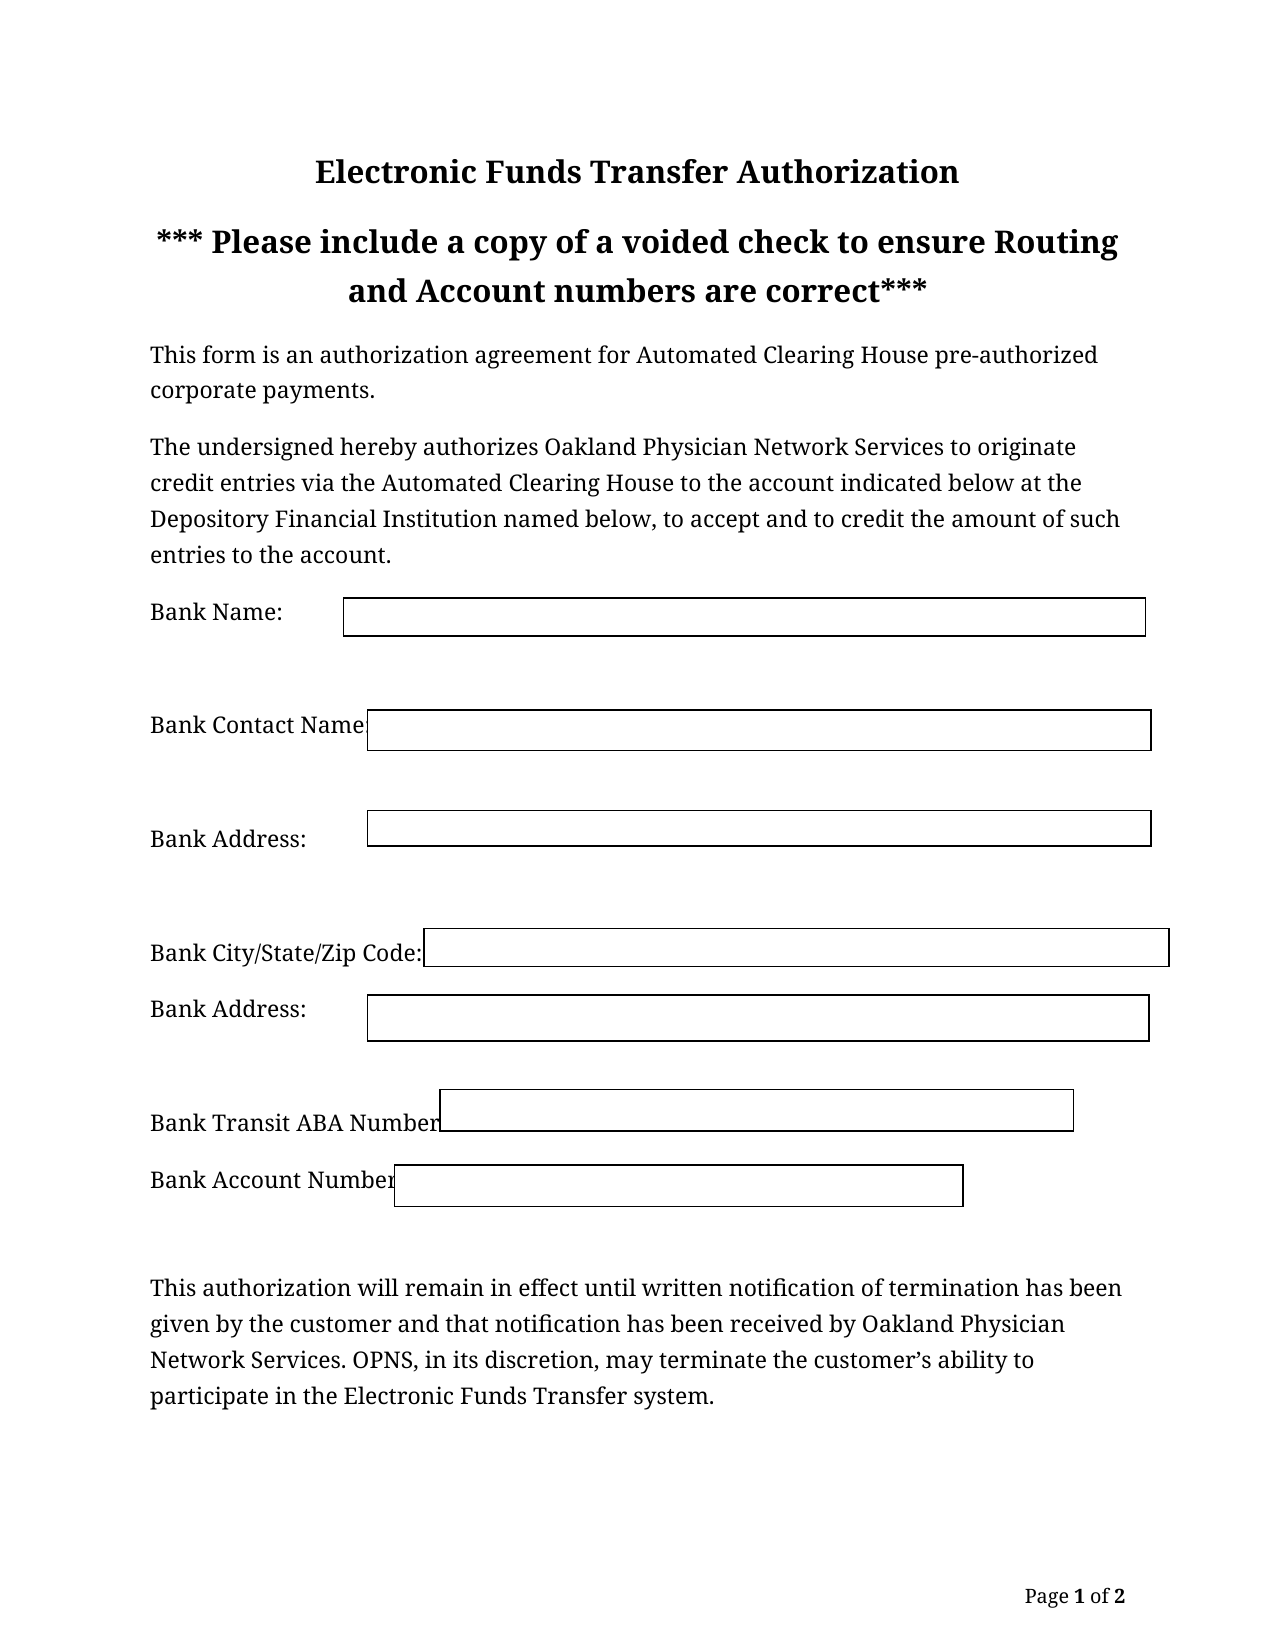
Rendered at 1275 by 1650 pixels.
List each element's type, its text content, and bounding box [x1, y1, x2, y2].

text Bank Contact Name: [150, 709, 367, 741]
text Bank City/State/Zip Code: [150, 936, 1125, 968]
text *** Please include a copy of a voided check to ensure Routing and Account numbers are correct*** [150, 220, 1125, 311]
text Bank Name: [150, 596, 1125, 627]
text The undersigned hereby authorizes Oakland Physician Network Services to originate credit entries via the Automated Clearing House to the account indicated below at the Depository Financial Institution named below, to accept and to credit the amount of such entries to the account. [150, 431, 1125, 570]
text Bank Transit ABA Number: [150, 1107, 1125, 1138]
text Electronic Funds Transfer Authorization [150, 150, 1125, 193]
text Bank Address: [150, 823, 1125, 854]
text This form is an authorization agreement for Automated Clearing House pre-authorized corporate payments. [150, 338, 1125, 406]
text Bank Account Number: [150, 1163, 1125, 1195]
text Bank Address: [150, 993, 1125, 1024]
text This authorization will remain in effect until written notification of termination has been given by the customer and that notification has been received by Oakland Physician Network Services. OPNS, in its discretion, may terminate the customer’s ability to participate in the Electronic Funds Transfer system. [150, 1272, 1125, 1411]
